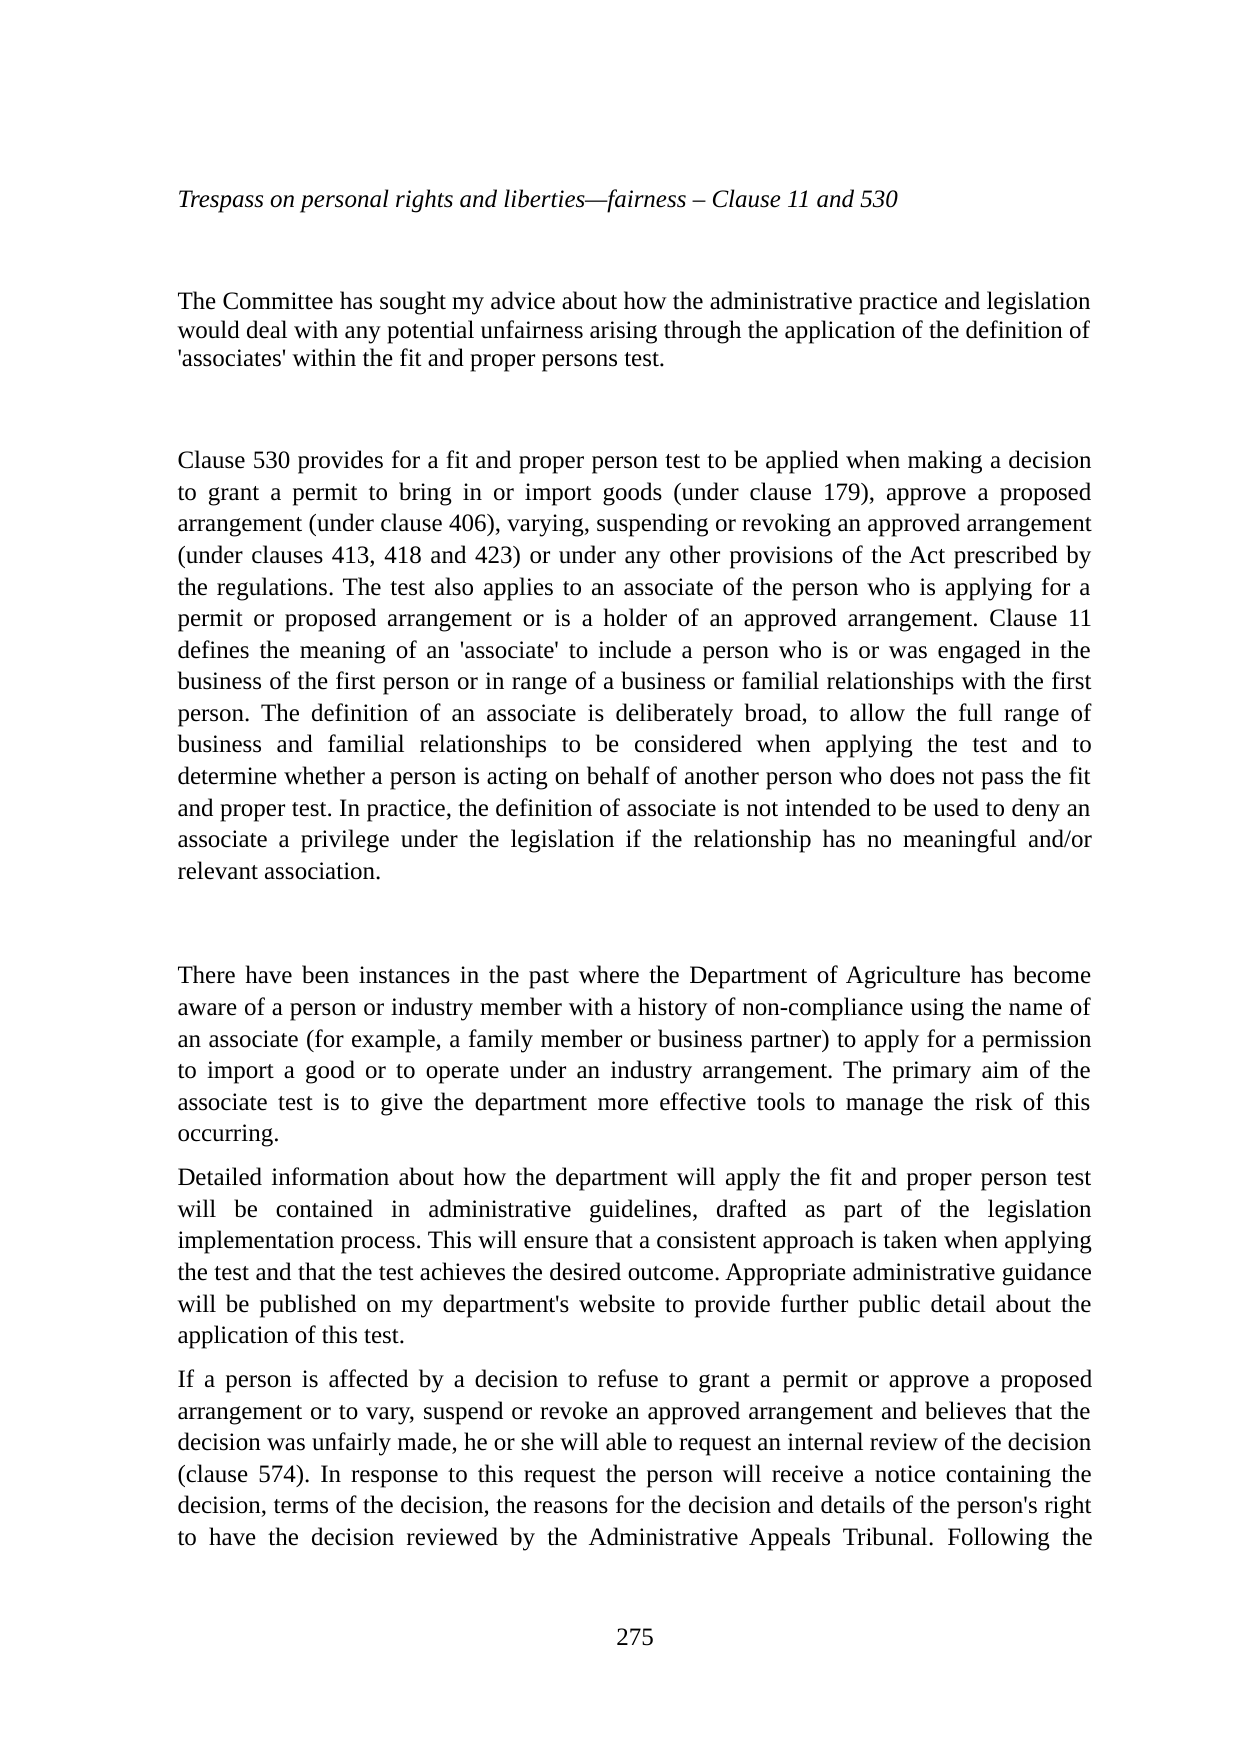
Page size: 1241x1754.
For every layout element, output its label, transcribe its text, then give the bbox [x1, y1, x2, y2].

text The Committee has sought my advice about how the administrative practice and legislation would deal with any potential unfairness arising through the application of the definition of 'associates' within the fit and proper persons test. [177, 286, 1092, 372]
text There have been instances in the past where the Department of Agriculture has become aware of a person or industry member with a history of non-compliance using the name of an associate (for example, a family member or business partner) to apply for a permission to import a good or to operate under an industry arrangement. The primary aim of the associate test is to give the department more effective tools to manage the risk of this occurring. [177, 961, 1092, 1147]
text Detailed information about how the department will apply the fit and proper person test will be contained in administrative guidelines, drafted as part of the legislation implementation process. This will ensure that a consistent approach is taken when applying the test and that the test achieves the desired outcome. Appropriate administrative guidance will be published on my department's website to provide further public detail about the application of this test. [177, 1162, 1092, 1349]
text Clause 530 provides for a fit and proper person test to be applied when making a decision to grant a permit to bring in or import goods (under clause 179), approve a proposed arrangement (under clause 406), varying, suspending or revoking an approved arrangement (under clauses 413, 418 and 423) or under any other provisions of the Act prescribed by the regulations. The test also applies to an associate of the person who is applying for a permit or proposed arrangement or is a holder of an approved arrangement. Clause 11 defines the meaning of an 'associate' to include a person who is or was engaged in the business of the first person or in range of a business or familial relationships with the first person. The definition of an associate is deliberately broad, to allow the full range of business and familial relationships to be considered when applying the test and to determine whether a person is acting on behalf of another person who does not pass the fit and proper test. In practice, the definition of associate is not intended to be used to deny an associate a privilege under the legislation if the relationship has no meaningful and/or relevant association. [177, 445, 1092, 884]
text Trespass on personal rights and liberties—fairness – Clause 11 and 530 [177, 184, 1092, 213]
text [177, 1364, 1092, 1551]
